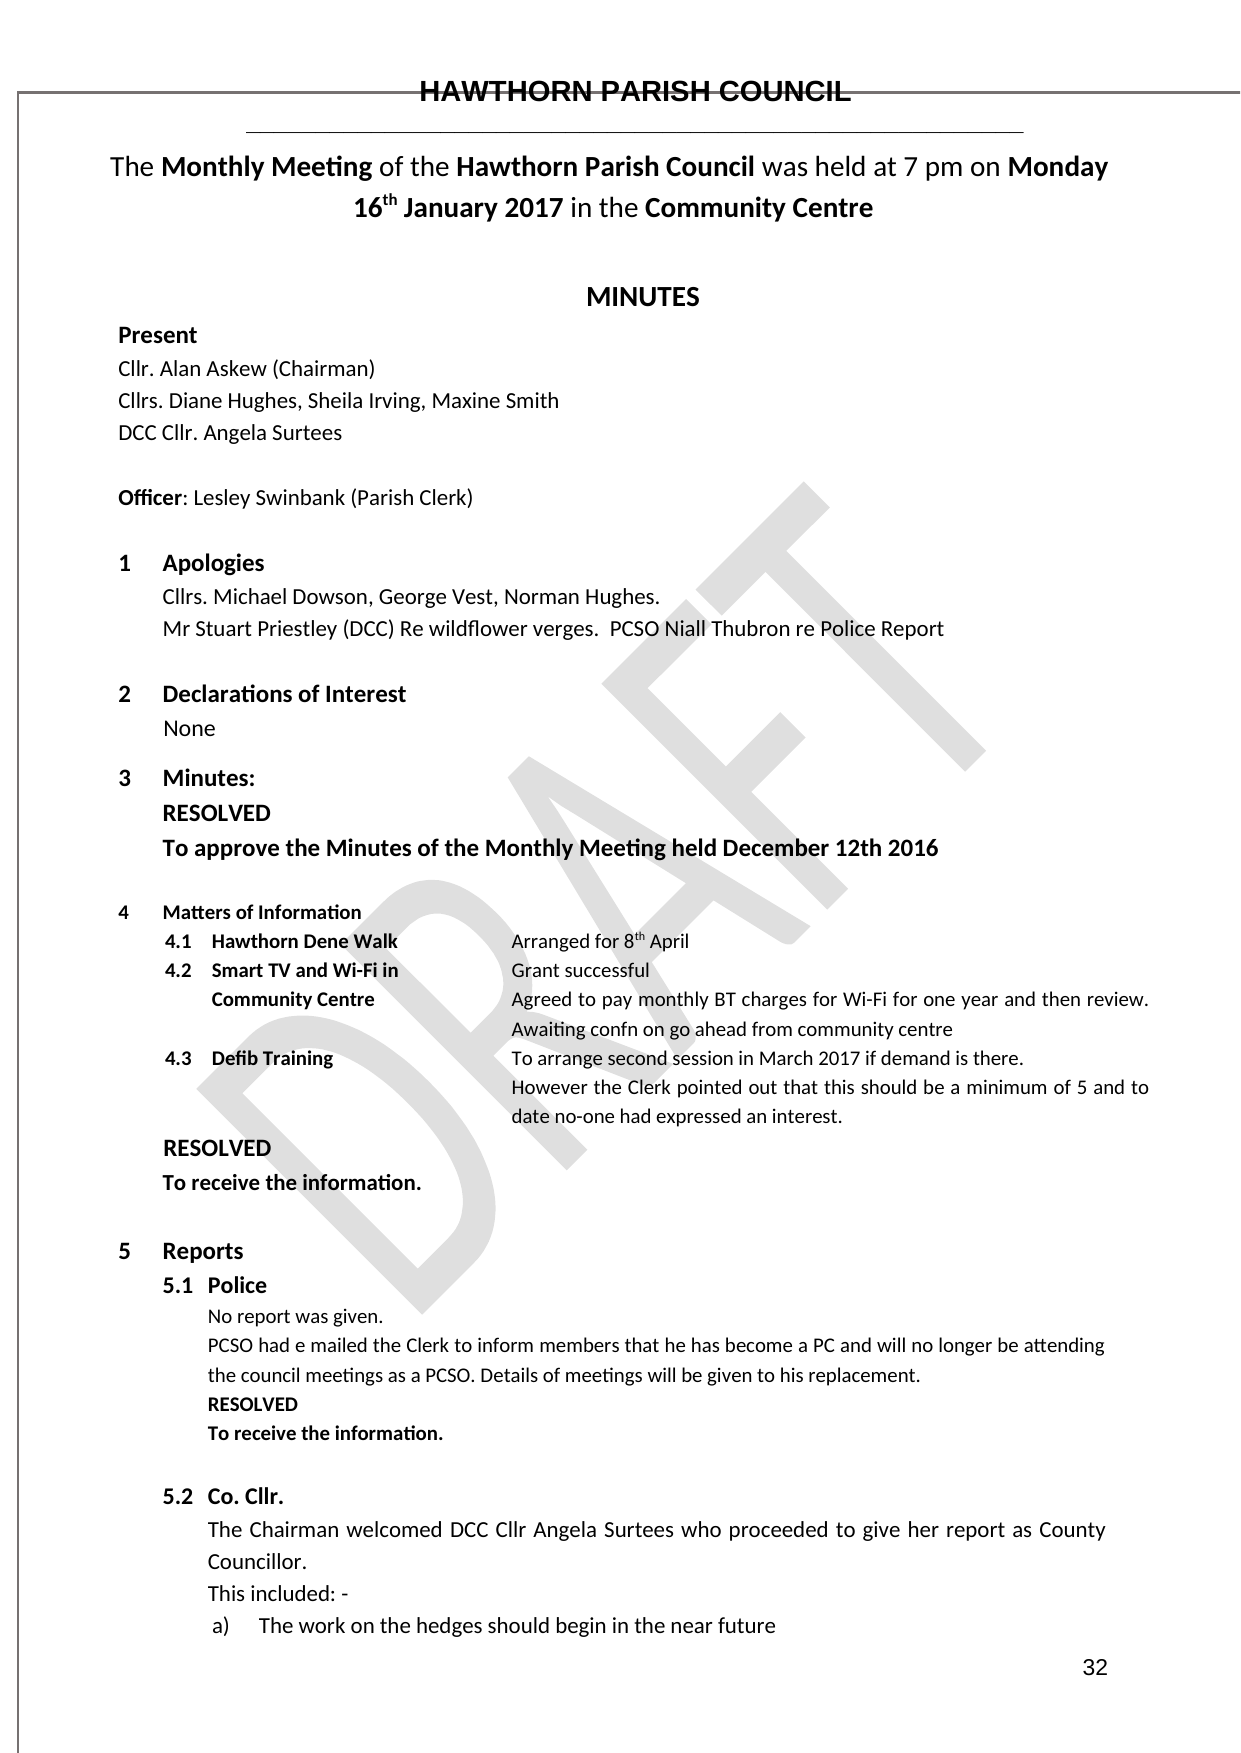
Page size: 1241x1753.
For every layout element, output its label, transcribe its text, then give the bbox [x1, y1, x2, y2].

text This included: - [208, 1579, 1108, 1607]
text To receive the information. [162, 1168, 1108, 1196]
list The work on the hedges should begin in the near future [212, 1612, 1108, 1640]
subtitle Reports [118, 1235, 1108, 1265]
subtitle Co. Cllr. [162, 1481, 1108, 1511]
table_header Arranged for 8th April [492, 928, 1240, 957]
text None [163, 713, 1123, 743]
title Officer: Lesley Swinbank (Parish Clerk) [118, 483, 1108, 511]
title Cllr. Alan Askew (Chairman) [118, 354, 1108, 382]
text No report was given. [208, 1303, 1108, 1329]
table_cell Smart TV and Wi-Fi in Community Centre [11, 958, 492, 1045]
text The Chairman welcomed DCC Cllr Angela Surtees who proceeded to give her report as County Councillor. [208, 1515, 1108, 1575]
text PCSO had e mailed the Clerk to inform members that he has become a PC and will no longer be attending the council meetings as a PCSO. Details of meetings will be given to his replacement. [208, 1333, 1108, 1387]
subtitle RESOLVED [163, 1133, 1123, 1163]
subtitle Apologies [118, 547, 1108, 577]
table_cell To arrange second session in March 2017 if demand is there. However the Clerk pointed out that this should be a minimum of 5 and to date no-one had expressed an interest. [492, 1045, 1240, 1133]
text To receive the information. [208, 1420, 1108, 1446]
subtitle Police [162, 1270, 1108, 1299]
subtitle Matters of Information [118, 899, 1108, 924]
title Cllrs. Diane Hughes, Sheila Irving, Maxine Smith [118, 386, 1108, 414]
title DCC Cllr. Angela Surtees [118, 418, 1108, 446]
table_cell Grant successful Agreed to pay monthly BT charges for Wi-Fi for one year and then review. Awaiting confn on go ahead from community centre [492, 958, 1240, 1045]
title The Monthly Meeting of the Hawthorn Parish Council was held at 7 pm on Monday 16th January 2017 in the Community Centre [88, 148, 1123, 224]
subtitle Minutes: [118, 762, 1108, 792]
subtitle To approve the Minutes of the Monthly Meeting held December 12th 2016 [118, 832, 1123, 862]
table_cell Defib Training [11, 1045, 492, 1133]
subtitle Declarations of Interest [118, 678, 1108, 709]
title Present [118, 319, 1108, 349]
text MINUTES [162, 278, 1123, 313]
table_header Hawthorn Dene Walk [11, 928, 492, 957]
text RESOLVED [208, 1391, 1108, 1416]
text Mr Stuart Priestley (DCC) Re wildflower verges. PCSO Niall Thubron re Police Report [162, 614, 1108, 642]
text Cllrs. Michael Dowson, George Vest, Norman Hughes. [162, 582, 1108, 610]
subtitle RESOLVED [118, 797, 1123, 827]
